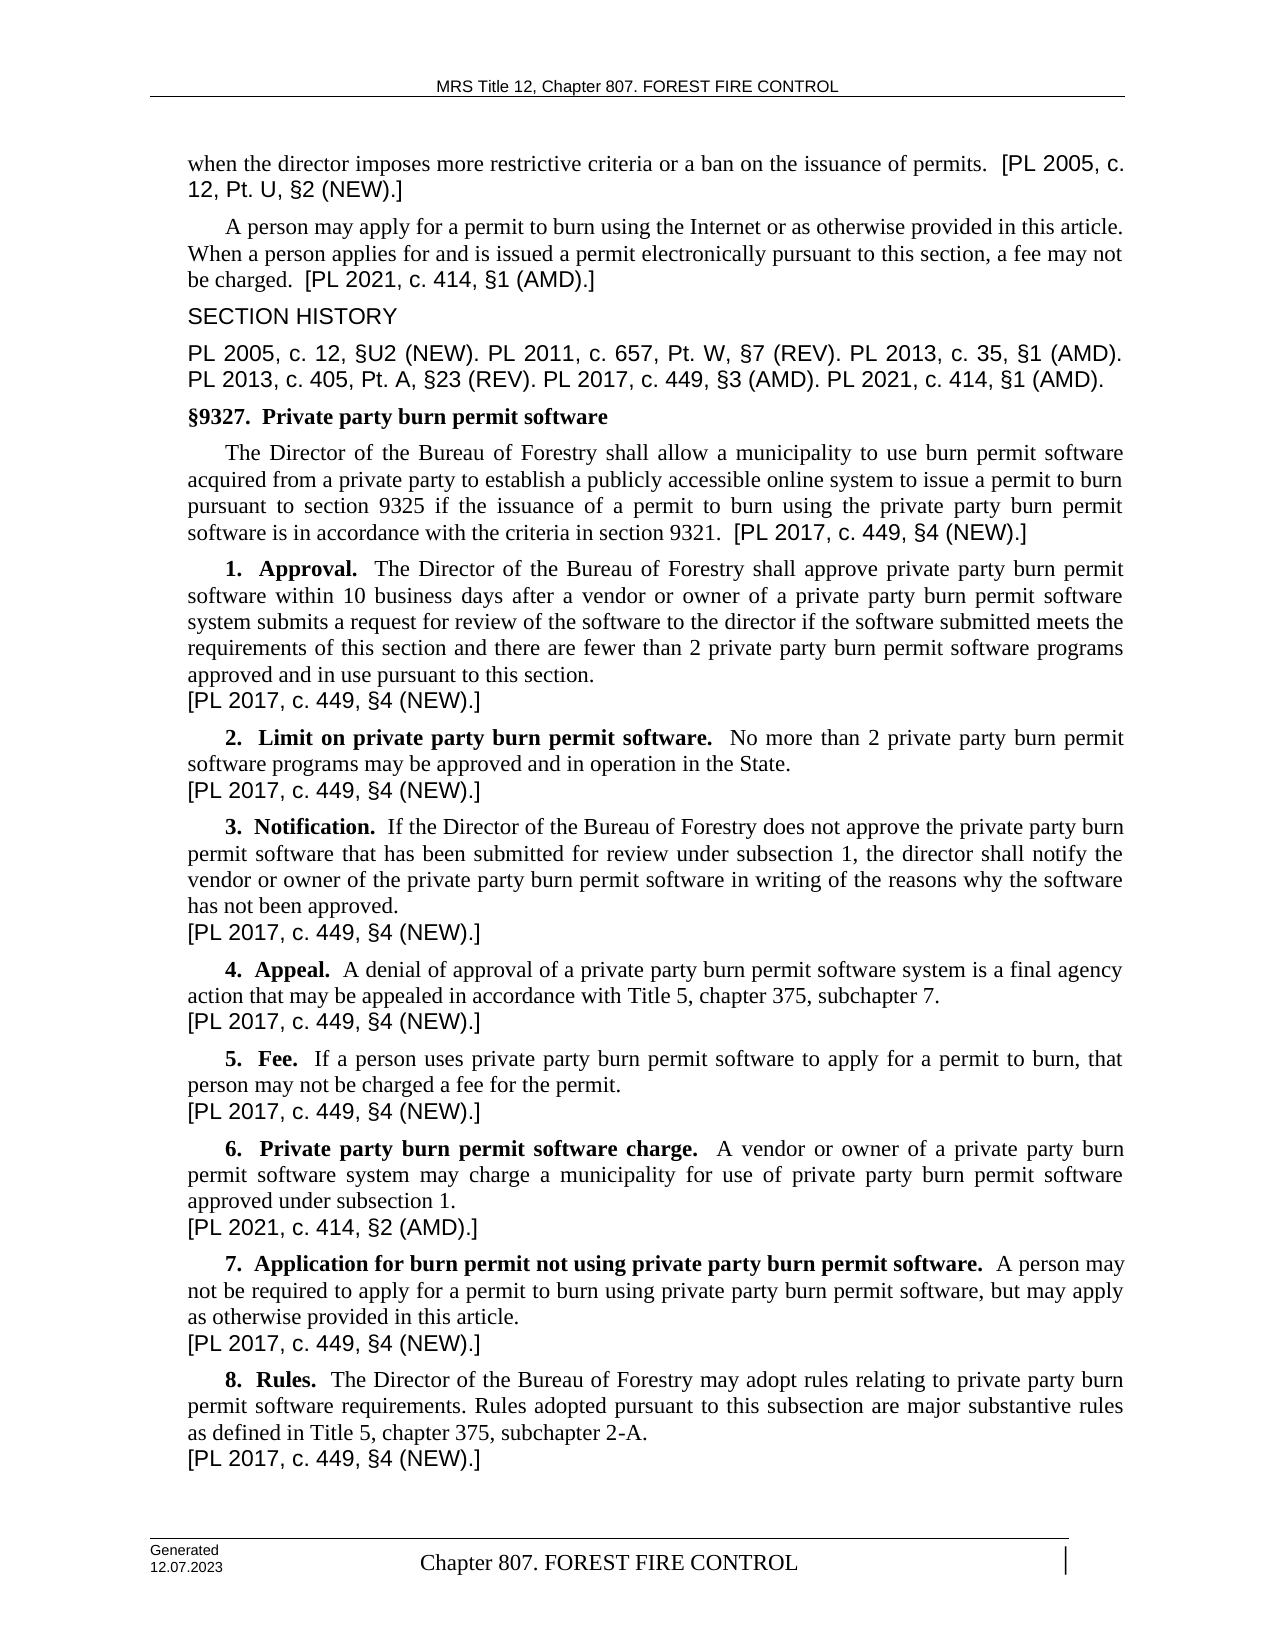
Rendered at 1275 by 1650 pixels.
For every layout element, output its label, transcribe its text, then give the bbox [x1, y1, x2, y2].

text 5. Fee. If a person uses private party burn permit software to apply for a permit to burn, that person may not be charged a fee for the permit. [187, 1045, 1125, 1098]
text The Director of the Bureau of Forestry shall allow a municipality to use burn permit software acquired from a private party to establish a publicly accessible online system to issue a permit to burn pursuant to section 9325 if the issuance of a permit to burn using the private party burn permit software is in accordance with the criteria in section 9321. [PL 2017, c. 449, §4 (NEW).] [187, 439, 1125, 545]
text [PL 2017, c. 449, §4 (NEW).] [187, 919, 1125, 945]
text 4. Appeal. A denial of approval of a private party burn permit software system is a final agency action that may be appealed in accordance with Title 5, chapter 375, subchapter 7. [187, 956, 1125, 1008]
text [187, 150, 1125, 203]
text 1. Approval. The Director of the Bureau of Forestry shall approve private party burn permit software within 10 business days after a vendor or owner of a private party burn permit software system submits a request for review of the software to the director if the software submitted meets the requirements of this section and there are fewer than 2 private party burn permit software programs approved and in use pursuant to this section. [187, 555, 1125, 687]
text [PL 2017, c. 449, §4 (NEW).] [187, 777, 1125, 803]
text SECTION HISTORY [187, 303, 1125, 329]
text 6. Private party burn permit software charge. A vendor or owner of a private party burn permit software system may charge a municipality for use of private party burn permit software approved under subsection 1. [187, 1134, 1125, 1214]
text 2. Limit on private party burn permit software. No more than 2 private party burn permit software programs may be approved and in operation in the State. [187, 724, 1125, 777]
text PL 2005, c. 12, §U2 (NEW). PL 2011, c. 657, Pt. W, §7 (REV). PL 2013, c. 35, §1 (AMD). PL 2013, c. 405, Pt. A, §23 (REV). PL 2017, c. 449, §3 (AMD). PL 2021, c. 414, §1 (AMD). [187, 339, 1125, 392]
text 3. Notification. If the Director of the Bureau of Forestry does not approve the private party burn permit software that has been submitted for review under subsection 1, the director shall notify the vendor or owner of the private party burn permit software in writing of the reasons why the software has not been approved. [187, 813, 1125, 919]
text 8. Rules. The Director of the Bureau of Forestry may adopt rules relating to private party burn permit software requirements. Rules adopted pursuant to this subsection are major substantive rules as defined in Title 5, chapter 375, subchapter 2‑A. [187, 1366, 1125, 1445]
text [PL 2017, c. 449, §4 (NEW).] [187, 687, 1125, 713]
text [PL 2017, c. 449, §4 (NEW).] [187, 1329, 1125, 1356]
text [PL 2017, c. 449, §4 (NEW).] [187, 1008, 1125, 1035]
text 7. Application for burn permit not using private party burn permit software. A person may not be required to apply for a permit to burn using private party burn permit software, but may apply as otherwise provided in this article. [187, 1250, 1125, 1329]
text [PL 2021, c. 414, §2 (AMD).] [187, 1214, 1125, 1240]
text §9327. Private party burn permit software [187, 403, 1125, 429]
text [PL 2017, c. 449, §4 (NEW).] [187, 1445, 1125, 1472]
text A person may apply for a permit to burn using the Internet or as otherwise provided in this article. When a person applies for and is issued a permit electronically pursuant to this section, a fee may not be charged. [PL 2021, c. 414, §1 (AMD).] [187, 213, 1125, 292]
text [PL 2017, c. 449, §4 (NEW).] [187, 1098, 1125, 1124]
